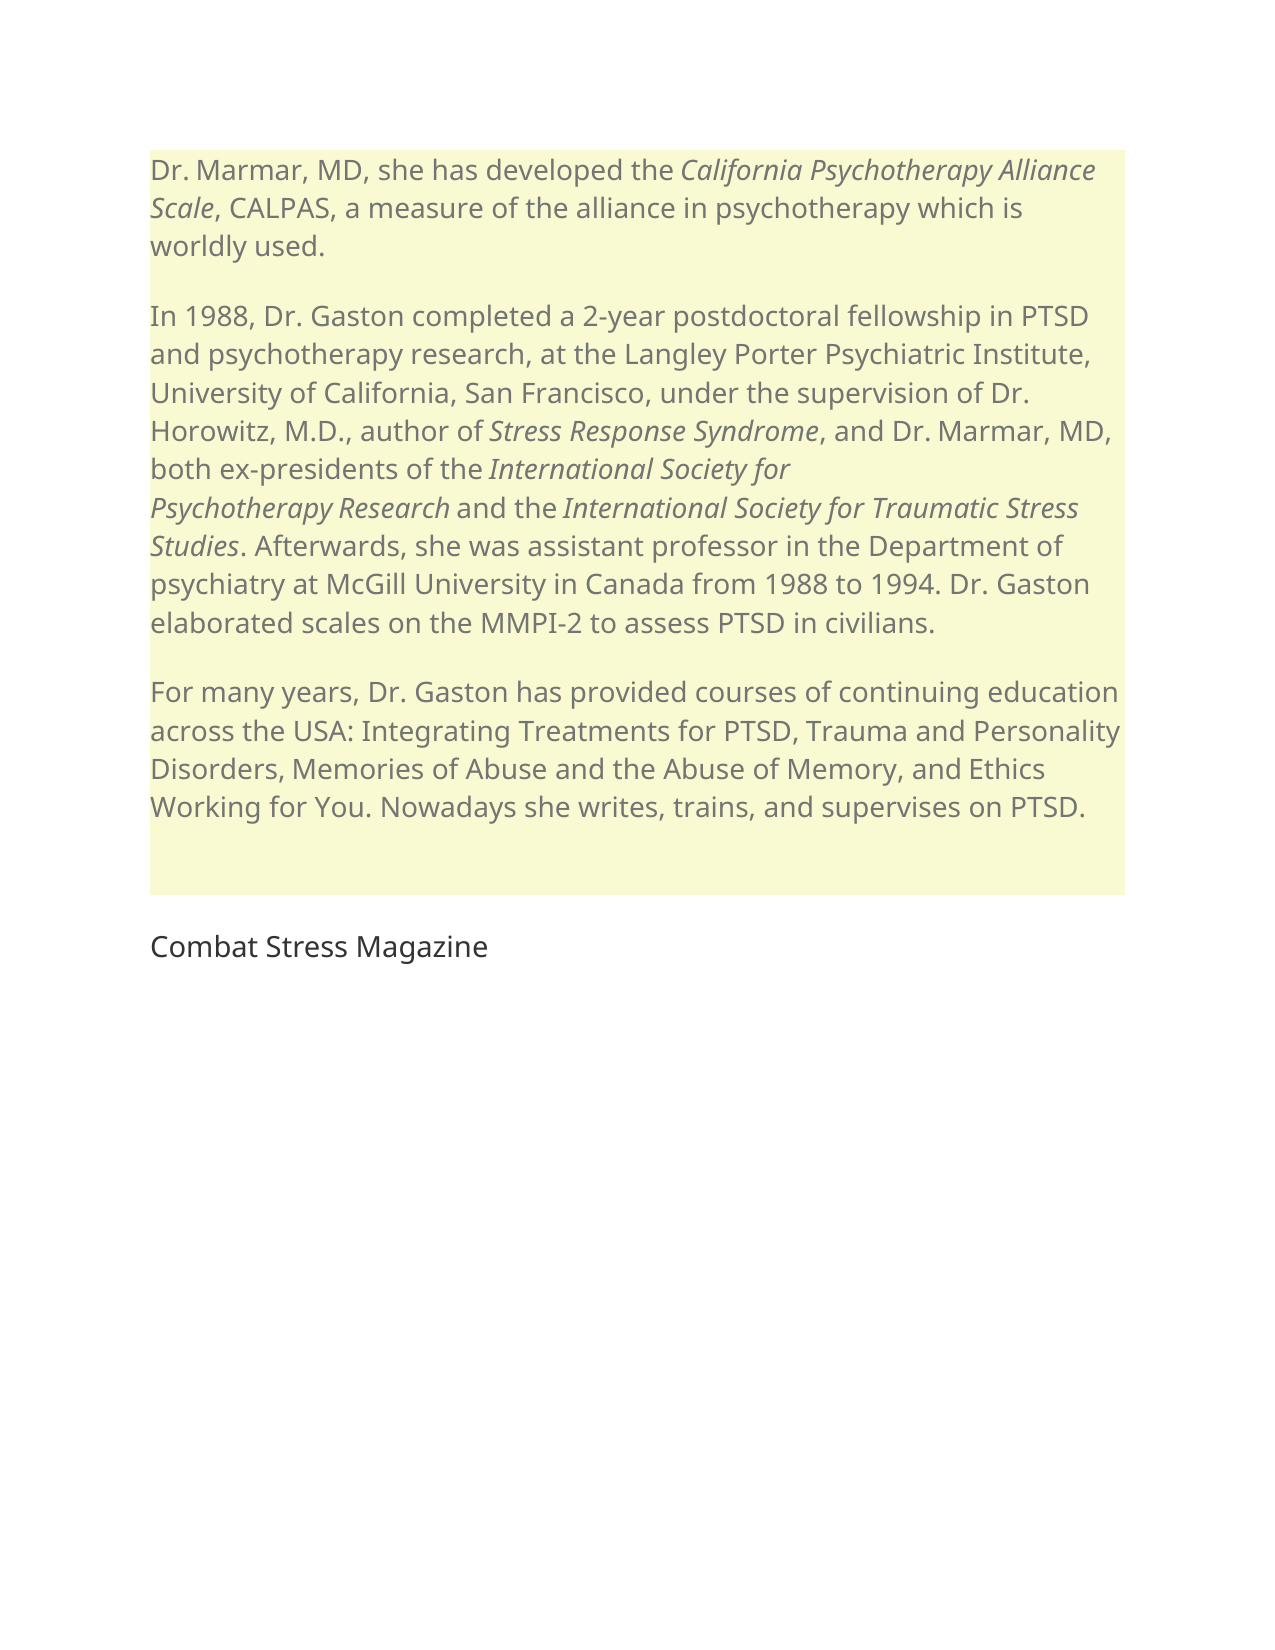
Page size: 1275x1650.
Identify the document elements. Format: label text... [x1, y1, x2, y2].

subtitle Combat Stress Magazine [150, 927, 1125, 966]
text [150, 150, 1125, 265]
text For many years, Dr. Gaston has provided courses of continuing education across the USA: Integrating Treatments for PTSD, Trauma and Personality Disorders, Memories of Abuse and the Abuse of Memory, and Ethics Working for You. Nowadays she writes, trains, and supervises on PTSD. [150, 672, 1125, 826]
text In 1988, Dr. Gaston completed a 2-year postdoctoral fellowship in PTSD and psychotherapy research, at the Langley Porter Psychiatric Institute, University of California, San Francisco, under the supervision of Dr. Horowitz, M.D., author of Stress Response Syndrome, and Dr. Marmar, MD, both ex-presidents of the International Society for Psychotherapy Research and the International Society for Traumatic Stress Studies. Afterwards, she was assistant professor in the Department of psychiatry at McGill University in Canada from 1988 to 1994. Dr. Gaston elaborated scales on the MMPI-2 to assess PTSD in civilians. [150, 296, 1125, 641]
